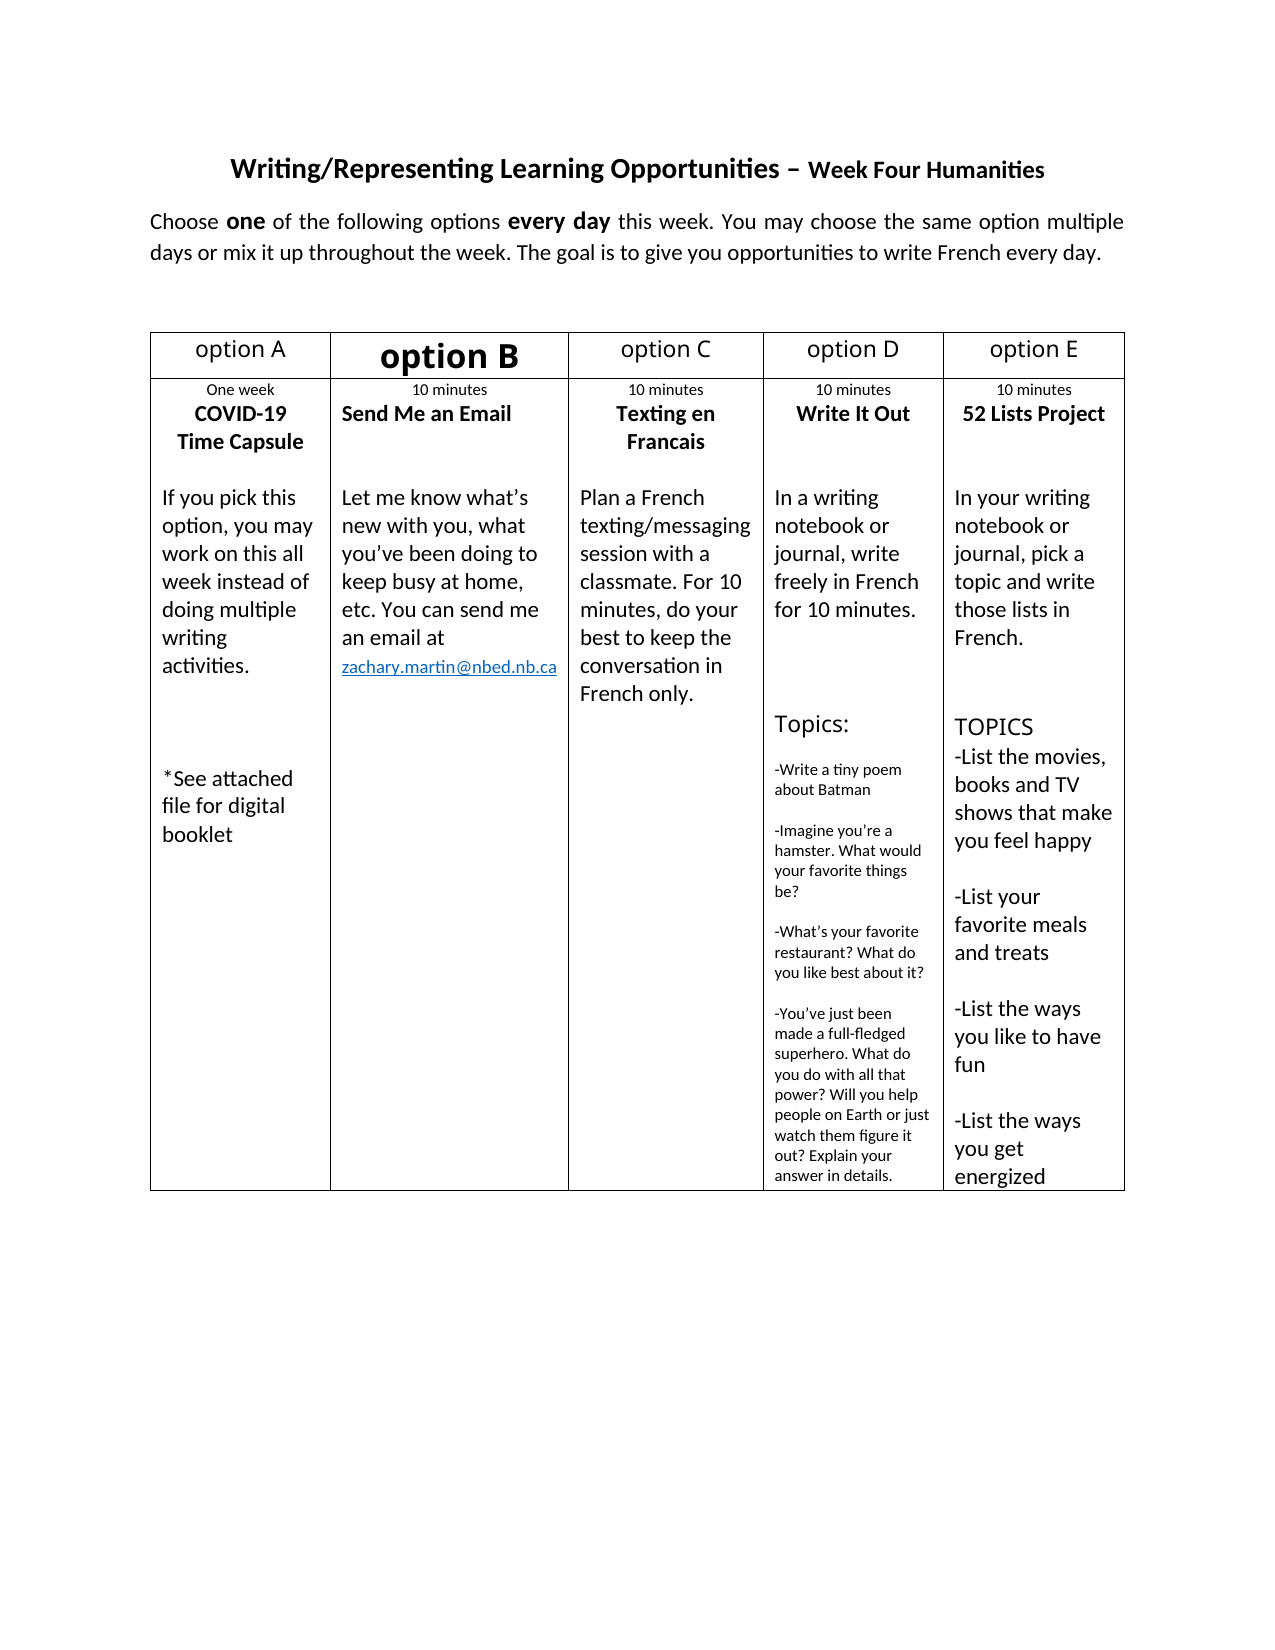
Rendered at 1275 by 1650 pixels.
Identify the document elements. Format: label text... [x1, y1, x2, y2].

table_cell 10 minutes Texting en Francais Plan a French texting/messaging session with a classmate. For 10 minutes, do your best to keep the conversation in French only. [569, 379, 763, 1190]
table_header option C [569, 333, 763, 378]
table_cell 10 minutes Send Me an Email Let me know what’s new with you, what you’ve been doing to keep busy at home, etc. You can send me an email at zachary.martin@nbed.nb.ca [331, 379, 568, 1190]
text Choose one of the following options every day this week. You may choose the same option multiple days or mix it up throughout the week. The goal is to give you opportunities to write French every day. [150, 205, 1125, 266]
text Writing/Representing Learning Opportunities – Week Four Humanities [150, 150, 1125, 186]
table_cell 10 minutes 52 Lists Project In your writing notebook or journal, pick a topic and write those lists in French. TOPICS -List the movies, books and TV shows that make you feel happy -List your favorite meals and treats -List the ways you like to have fun -List the ways you get energized [944, 379, 1124, 1190]
table_header option D [764, 333, 943, 378]
table_cell 10 minutes Write It Out In a writing notebook or journal, write freely in French for 10 minutes. Topics: -Write a tiny poem about Batman -Imagine you’re a hamster. What would your favorite things be? -What’s your favorite restaurant? What do you like best about it? -You’ve just been made a full-fledged superhero. What do you do with all that power? Will you help people on Earth or just watch them figure it out? Explain your answer in details. [764, 379, 943, 1190]
table_header option A [151, 333, 330, 378]
table_header option E [944, 333, 1124, 378]
table_header option B [331, 333, 568, 378]
table_cell One week COVID-19 Time Capsule If you pick this option, you may work on this all week instead of doing multiple writing activities. *See attached file for digital booklet [151, 379, 330, 1190]
